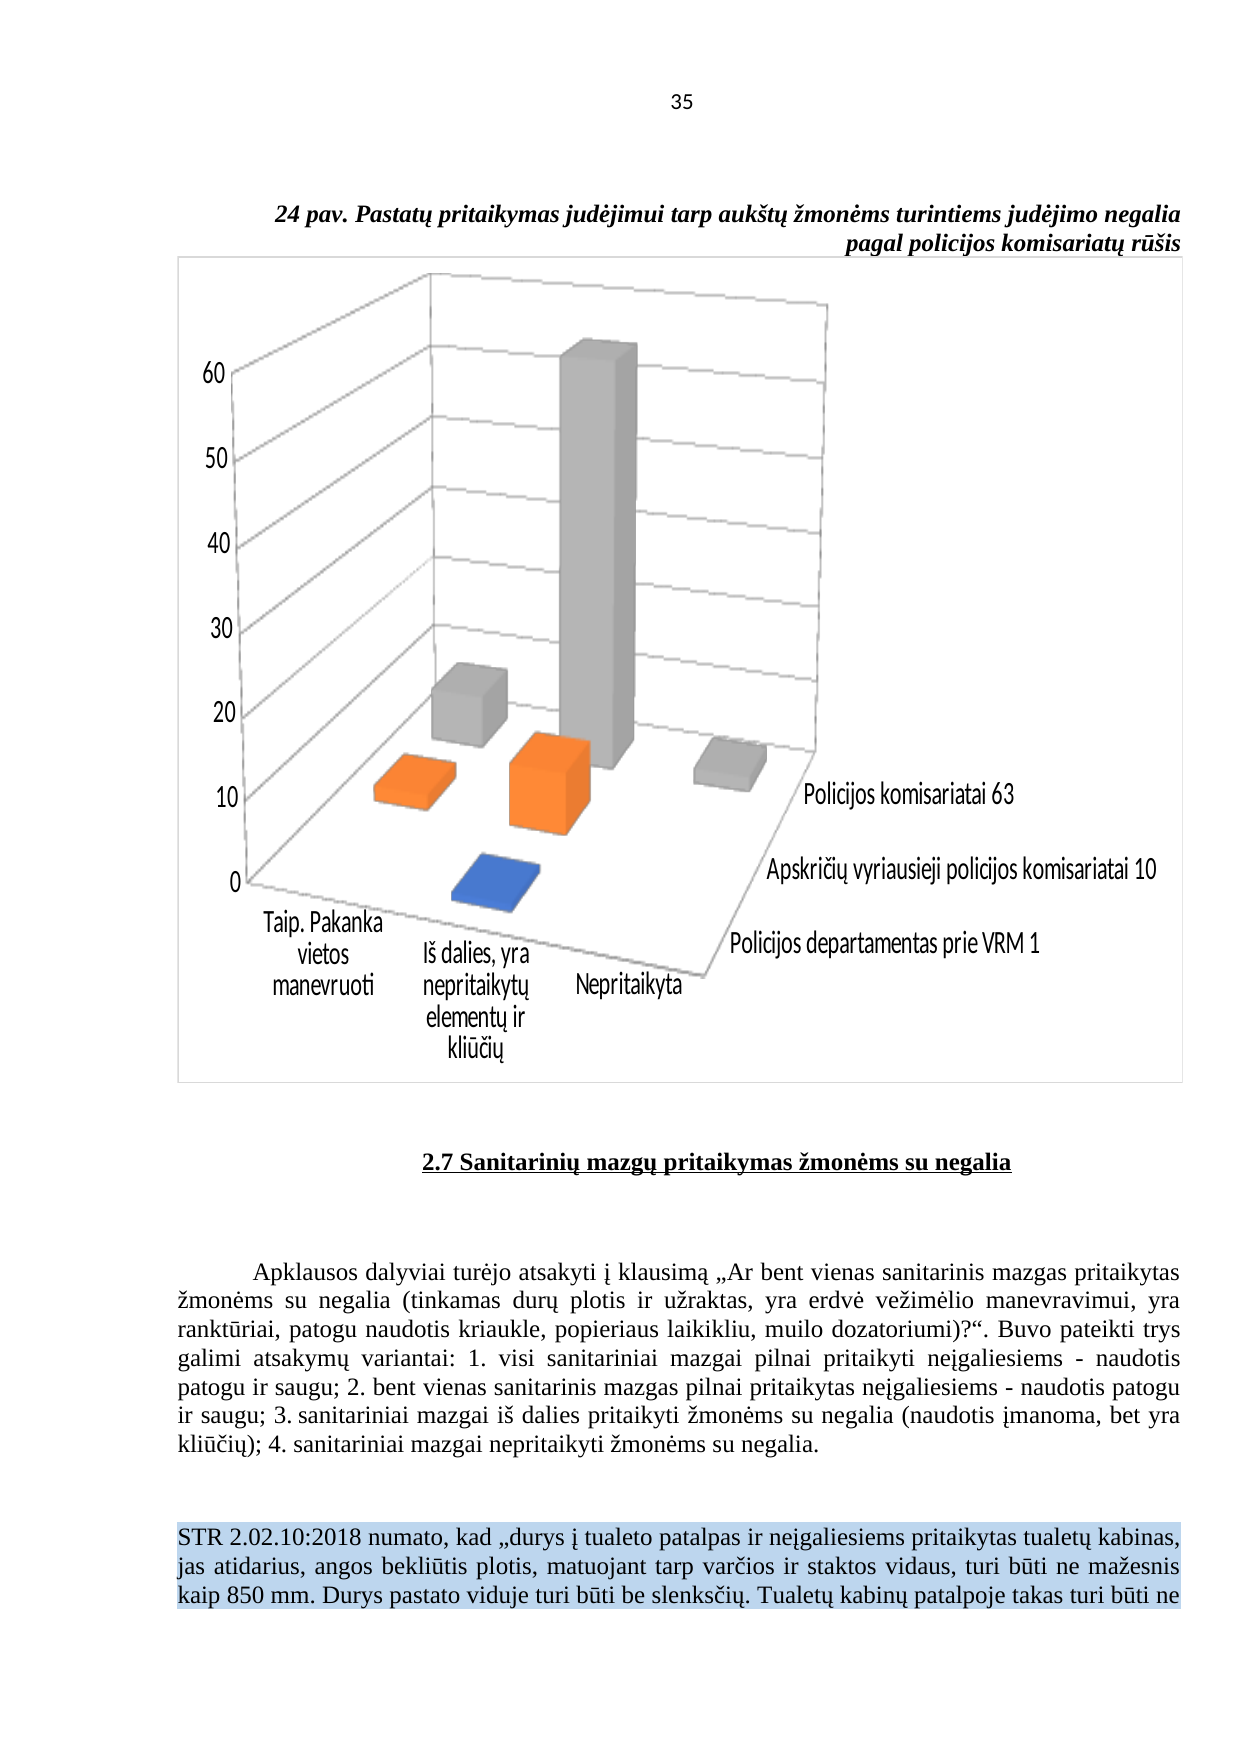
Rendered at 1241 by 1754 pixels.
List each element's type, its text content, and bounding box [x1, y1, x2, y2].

text Apklausos dalyviai turėjo atsakyti į klausimą „Ar bent vienas sanitarinis mazgas pritaikytas žmonėms su negalia (tinkamas durų plotis ir užraktas, yra erdvė vežimėlio manevravimui, yra ranktūriai, patogu naudotis kriaukle, popieriaus laikikliu, muilo dozatoriumi)?“. Buvo pateikti trys galimi atsakymų variantai: 1. visi sanitariniai mazgai pilnai pritaikyti neįgaliesiems - naudotis patogu ir saugu; 2. bent vienas sanitarinis mazgas pilnai pritaikytas neįgaliesiems - naudotis patogu ir saugu; 3. sanitariniai mazgai iš dalies pritaikyti žmonėms su negalia (naudotis įmanoma, bet yra kliūčių); 4. sanitariniai mazgai nepritaikyti žmonėms su negalia. [177, 1257, 1181, 1458]
text 24 pav. Pastatų pritaikymas judėjimui tarp aukštų žmonėms turintiems judėjimo negalia pagal policijos komisariatų rūšis [177, 199, 1181, 256]
list 2.7 Sanitarinių mazgų pritaikymas žmonėms su negalia [252, 1147, 1181, 1176]
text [177, 1522, 1181, 1609]
